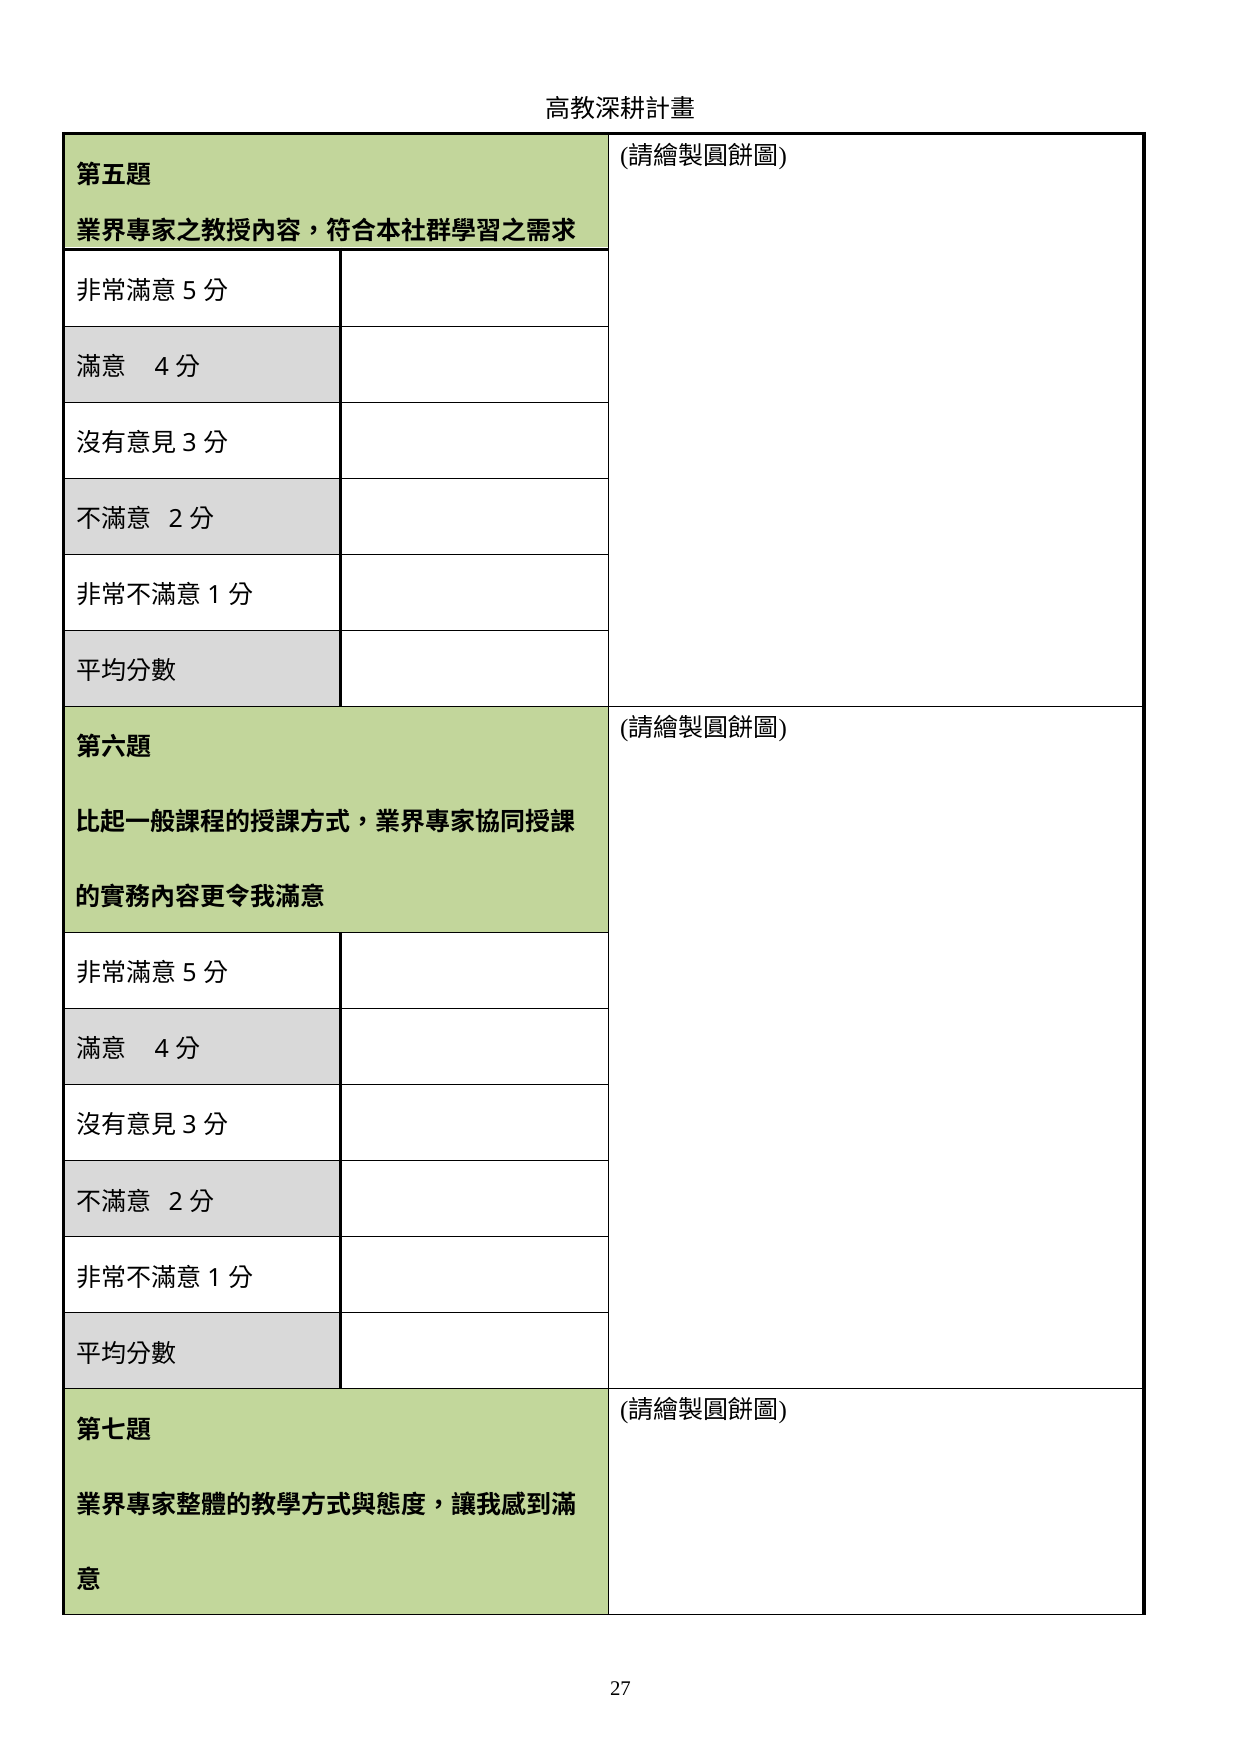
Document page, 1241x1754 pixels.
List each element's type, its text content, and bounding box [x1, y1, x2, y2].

table_cell [342, 403, 608, 478]
table_cell [342, 933, 608, 1008]
table_cell 沒有意見 3 分 [65, 1085, 339, 1160]
table_cell 非常滿意 5 分 [65, 933, 339, 1008]
table_cell (請繪製圓餅圖) [609, 135, 1142, 706]
table_cell [342, 631, 608, 706]
table_cell 非常不滿意 1 分 [65, 1237, 339, 1312]
table_cell [342, 251, 608, 326]
table_cell [342, 479, 608, 554]
table_cell [342, 327, 608, 402]
table_cell 平均分數 [65, 1313, 339, 1388]
table_cell [342, 1313, 608, 1388]
table_cell [342, 1237, 608, 1312]
table_cell (請繪製圓餅圖) [609, 1389, 1142, 1614]
table_cell 第五題 業界專家之教授內容，符合本社群學習之需求 [65, 135, 608, 247]
table_cell [342, 1085, 608, 1160]
table_cell 非常滿意 5 分 [65, 251, 339, 326]
table_cell 不滿意 2 分 [65, 1161, 339, 1236]
table_cell [342, 1161, 608, 1236]
table_cell (請繪製圓餅圖) [609, 707, 1142, 1388]
table_cell 滿意 4 分 [65, 1009, 339, 1084]
table_cell 滿意 4 分 [65, 327, 339, 402]
table_cell 不滿意 2 分 [65, 479, 339, 554]
table_cell 沒有意見 3 分 [65, 403, 339, 478]
table_cell 平均分數 [65, 631, 339, 706]
table_cell [342, 555, 608, 630]
table_cell 非常不滿意 1 分 [65, 555, 339, 630]
table_cell [342, 1009, 608, 1084]
table_cell 第七題 業界專家整體的教學方式與態度，讓我感到滿意 [65, 1389, 608, 1614]
table_cell 第六題 比起一般課程的授課方式，業界專家協同授課的實務內容更令我滿意 [65, 707, 608, 932]
